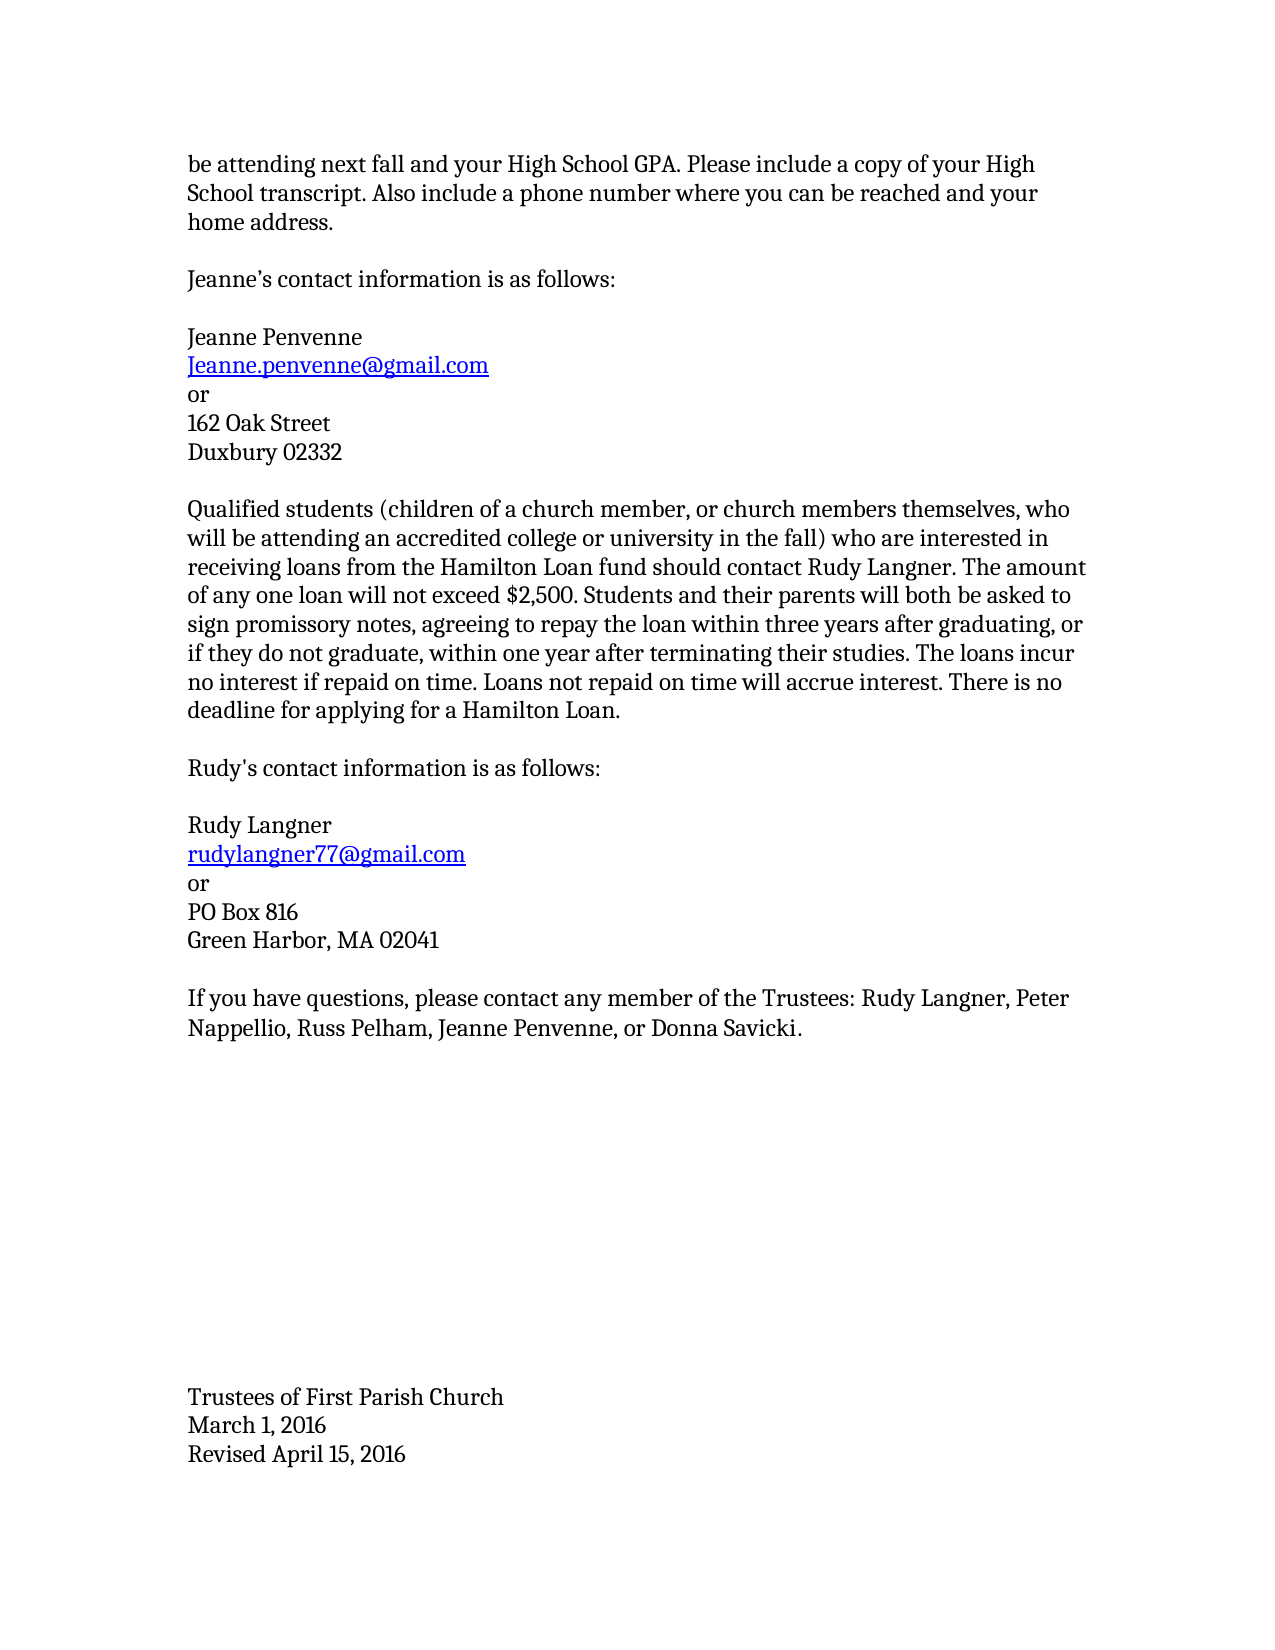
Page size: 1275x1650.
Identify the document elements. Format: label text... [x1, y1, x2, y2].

text Revised April 15, 2016 [187, 1440, 1087, 1469]
text or [187, 380, 1087, 409]
text Qualified students (children of a church member, or church members themselves, who will be attending an accredited college or university in the fall) who are interested in receiving loans from the Hamilton Loan fund should contact Rudy Langner. The amount of any one loan will not exceed $2,500. Students and their parents will both be asked to sign promissory notes, agreeing to repay the loan within three years after graduating, or if they do not graduate, within one year after terminating their studies. The loans incur no interest if repaid on time. Loans not repaid on time will accrue interest. There is no deadline for applying for a Hamilton Loan. [187, 495, 1087, 725]
text Jeanne’s contact information is as follows: [187, 265, 1087, 294]
text Trustees of First Parish Church [187, 1382, 1087, 1411]
text rudylangner77@gmail.com [187, 840, 1087, 869]
text Jeanne.penvenne@gmail.com [187, 351, 1087, 380]
text Rudy Langner [187, 811, 1087, 840]
text Rudy's contact information is as follows: [187, 754, 1087, 782]
text 162 Oak Street [187, 409, 1087, 437]
text Jeanne Penvenne [187, 322, 1087, 351]
text PO Box 816 [187, 897, 1087, 926]
text If you have questions, please contact any member of the Trustees: Rudy Langner, Peter Nappellio, Russ Pelham, Jeanne Penvenne, or Donna Savicki. [187, 984, 1087, 1042]
text March 1, 2016 [187, 1411, 1087, 1440]
text or [187, 869, 1087, 897]
text Duxbury 02332 [187, 437, 1087, 466]
text Green Harbor, MA 02041 [187, 926, 1087, 955]
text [187, 150, 1087, 236]
